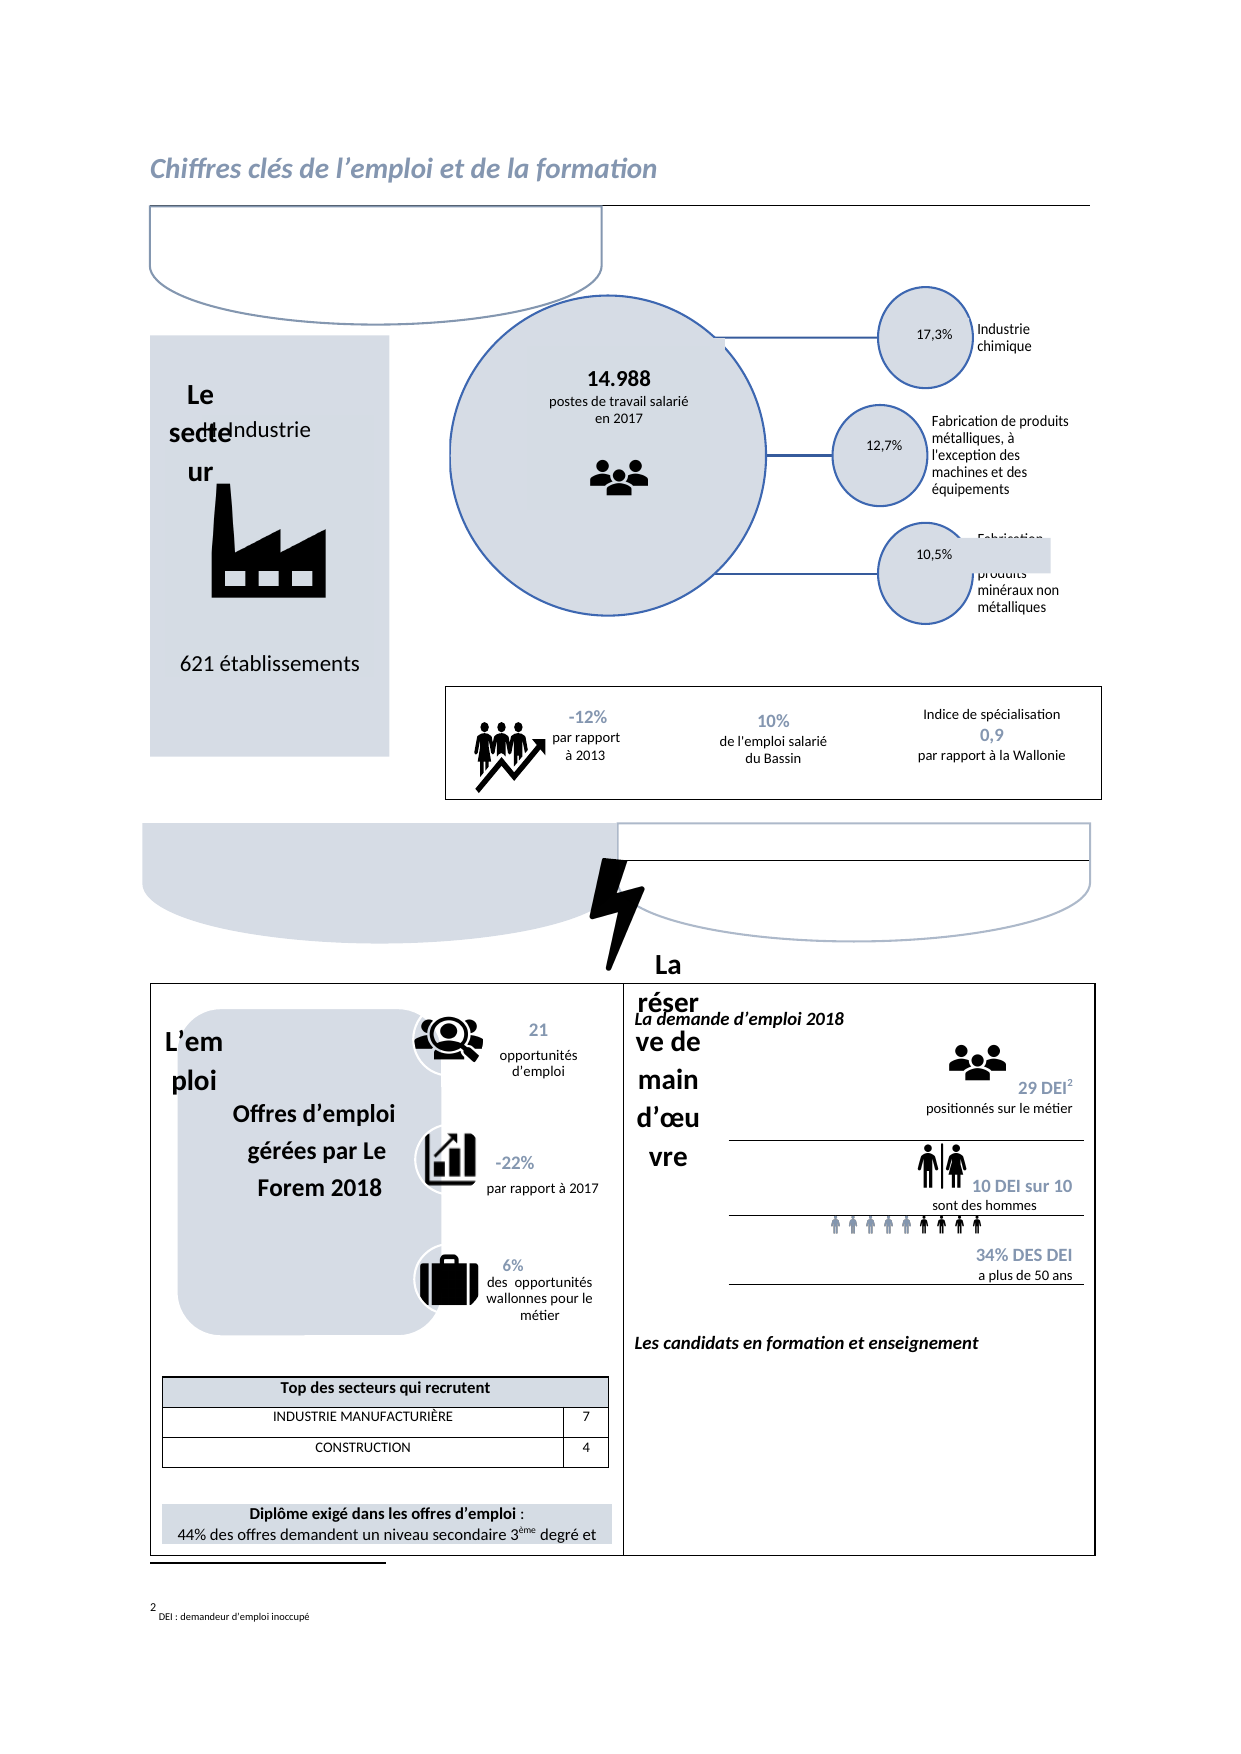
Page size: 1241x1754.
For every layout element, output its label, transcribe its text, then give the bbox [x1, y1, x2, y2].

picture [415, 1005, 483, 1074]
picture [417, 1126, 483, 1193]
table_header -12% par rapport à 2013 [446, 687, 664, 799]
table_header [151, 984, 623, 1555]
text Chiffres clés de l’emploi et de la formation [150, 150, 1090, 186]
picture [416, 1246, 482, 1313]
picture [188, 460, 348, 621]
table_header 10% de l'emploi salarié du Bassin [664, 687, 882, 799]
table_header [624, 984, 1094, 1555]
picture [945, 1030, 1010, 1095]
table_header Indice de spécialisation 0,9 par rapport à la Wallonie [883, 687, 1101, 799]
picture [561, 854, 671, 976]
picture [826, 1215, 986, 1234]
picture [916, 1141, 968, 1192]
picture [586, 445, 652, 510]
